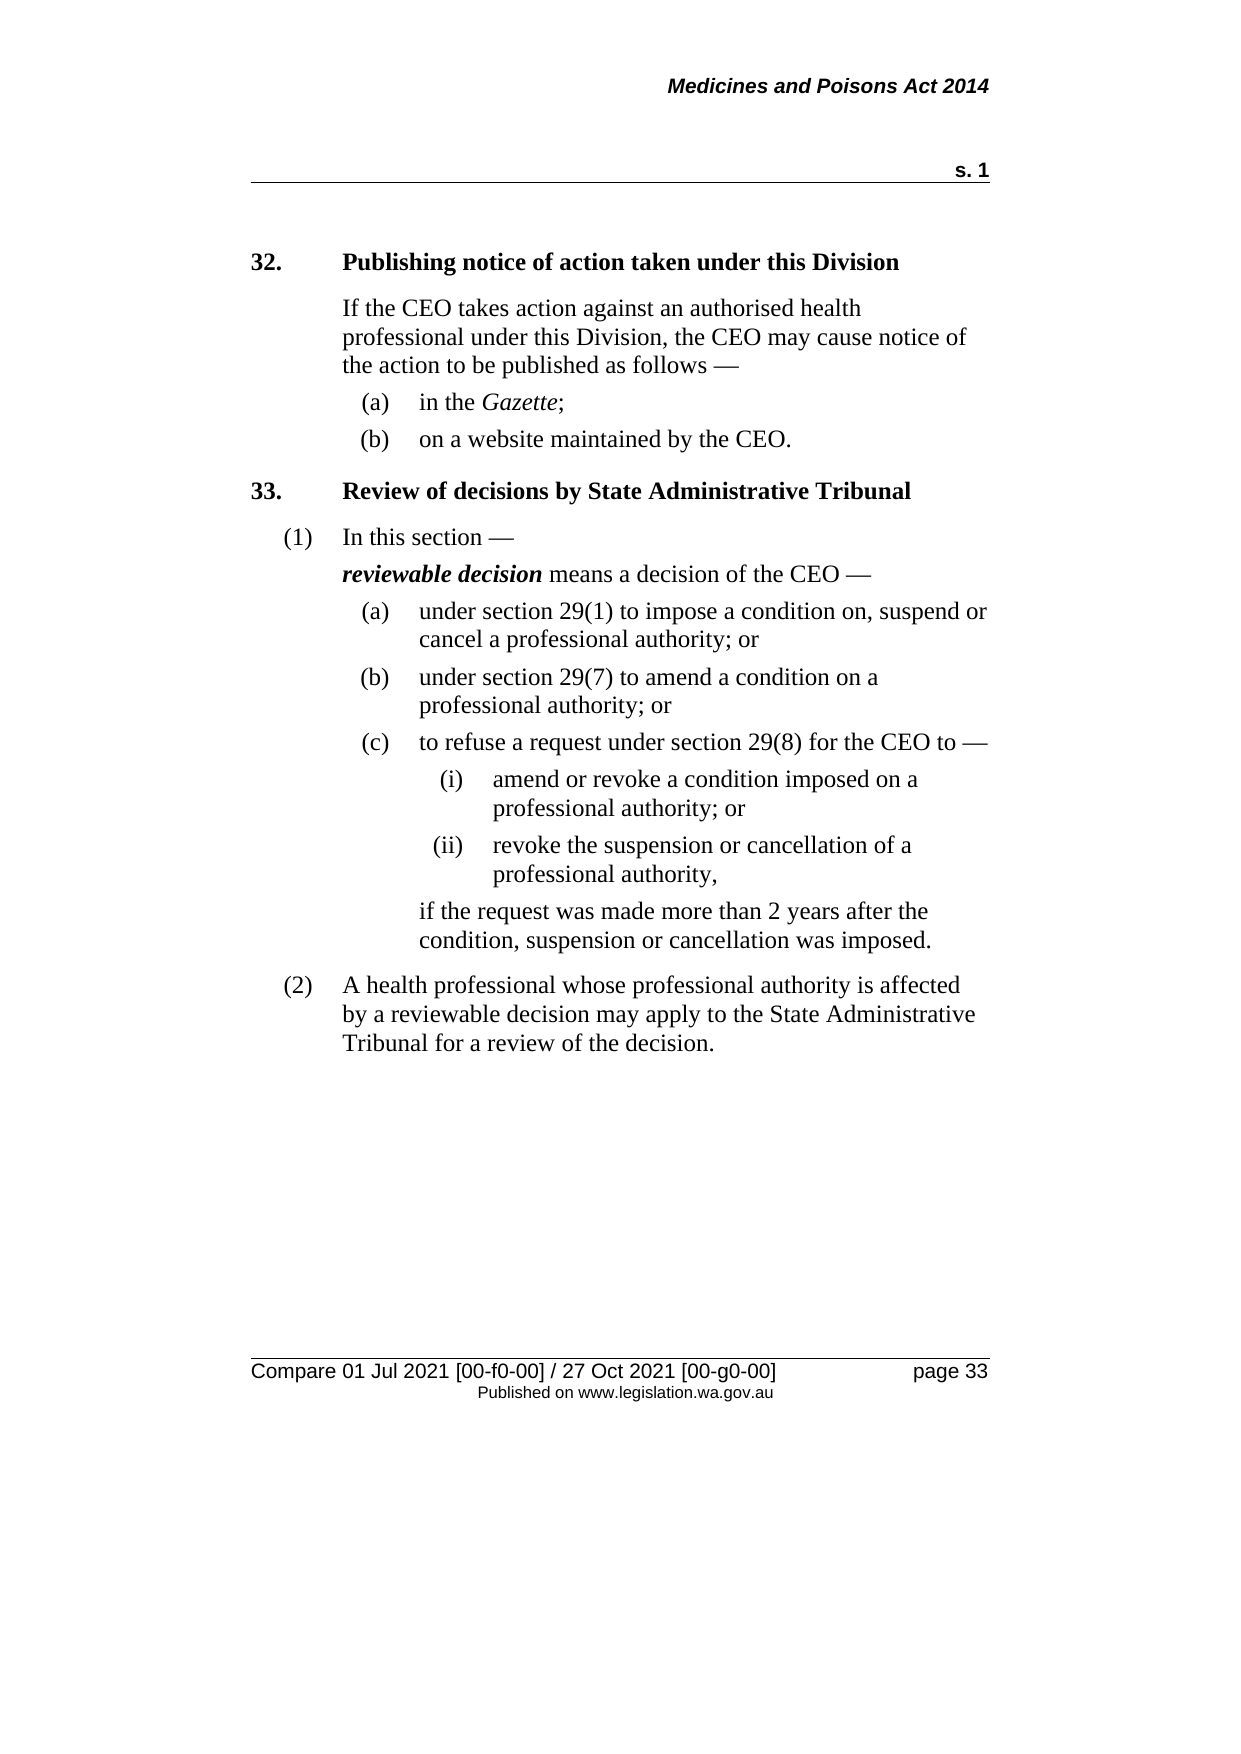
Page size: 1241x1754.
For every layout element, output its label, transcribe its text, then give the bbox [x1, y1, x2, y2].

text (a) in the Gazette; [251, 387, 990, 416]
text reviewable decision means a decision of the CEO — [251, 559, 990, 587]
text (c) to refuse a request under section 29(8) for the CEO to — [251, 727, 990, 756]
text if the request was made more than 2 years after the condition, suspension or cancellation was imposed. [251, 896, 990, 954]
text (b) under section 29(7) to amend a condition on a professional authority; or [251, 662, 990, 719]
text (1) In this section — [251, 522, 990, 550]
text (i) amend or revoke a condition imposed on a professional authority; or [251, 764, 990, 822]
text (ii) revoke the suspension or cancellation of a professional authority, [251, 830, 990, 888]
text (a) under section 29(1) to impose a condition on, suspend or cancel a professional authority; or [251, 596, 990, 653]
subtitle 32. Publishing notice of action taken under this Division [251, 247, 990, 276]
text (2) A health professional whose professional authority is affected by a reviewable decision may apply to the State Administrative Tribunal for a review of the decision. [251, 970, 990, 1057]
subtitle 33. Review of decisions by State Administrative Tribunal [251, 476, 990, 505]
text If the CEO takes action against an authorised health professional under this Division, the CEO may cause notice of the action to be published as follows — [251, 293, 990, 379]
text (b) on a website maintained by the CEO. [251, 424, 990, 453]
